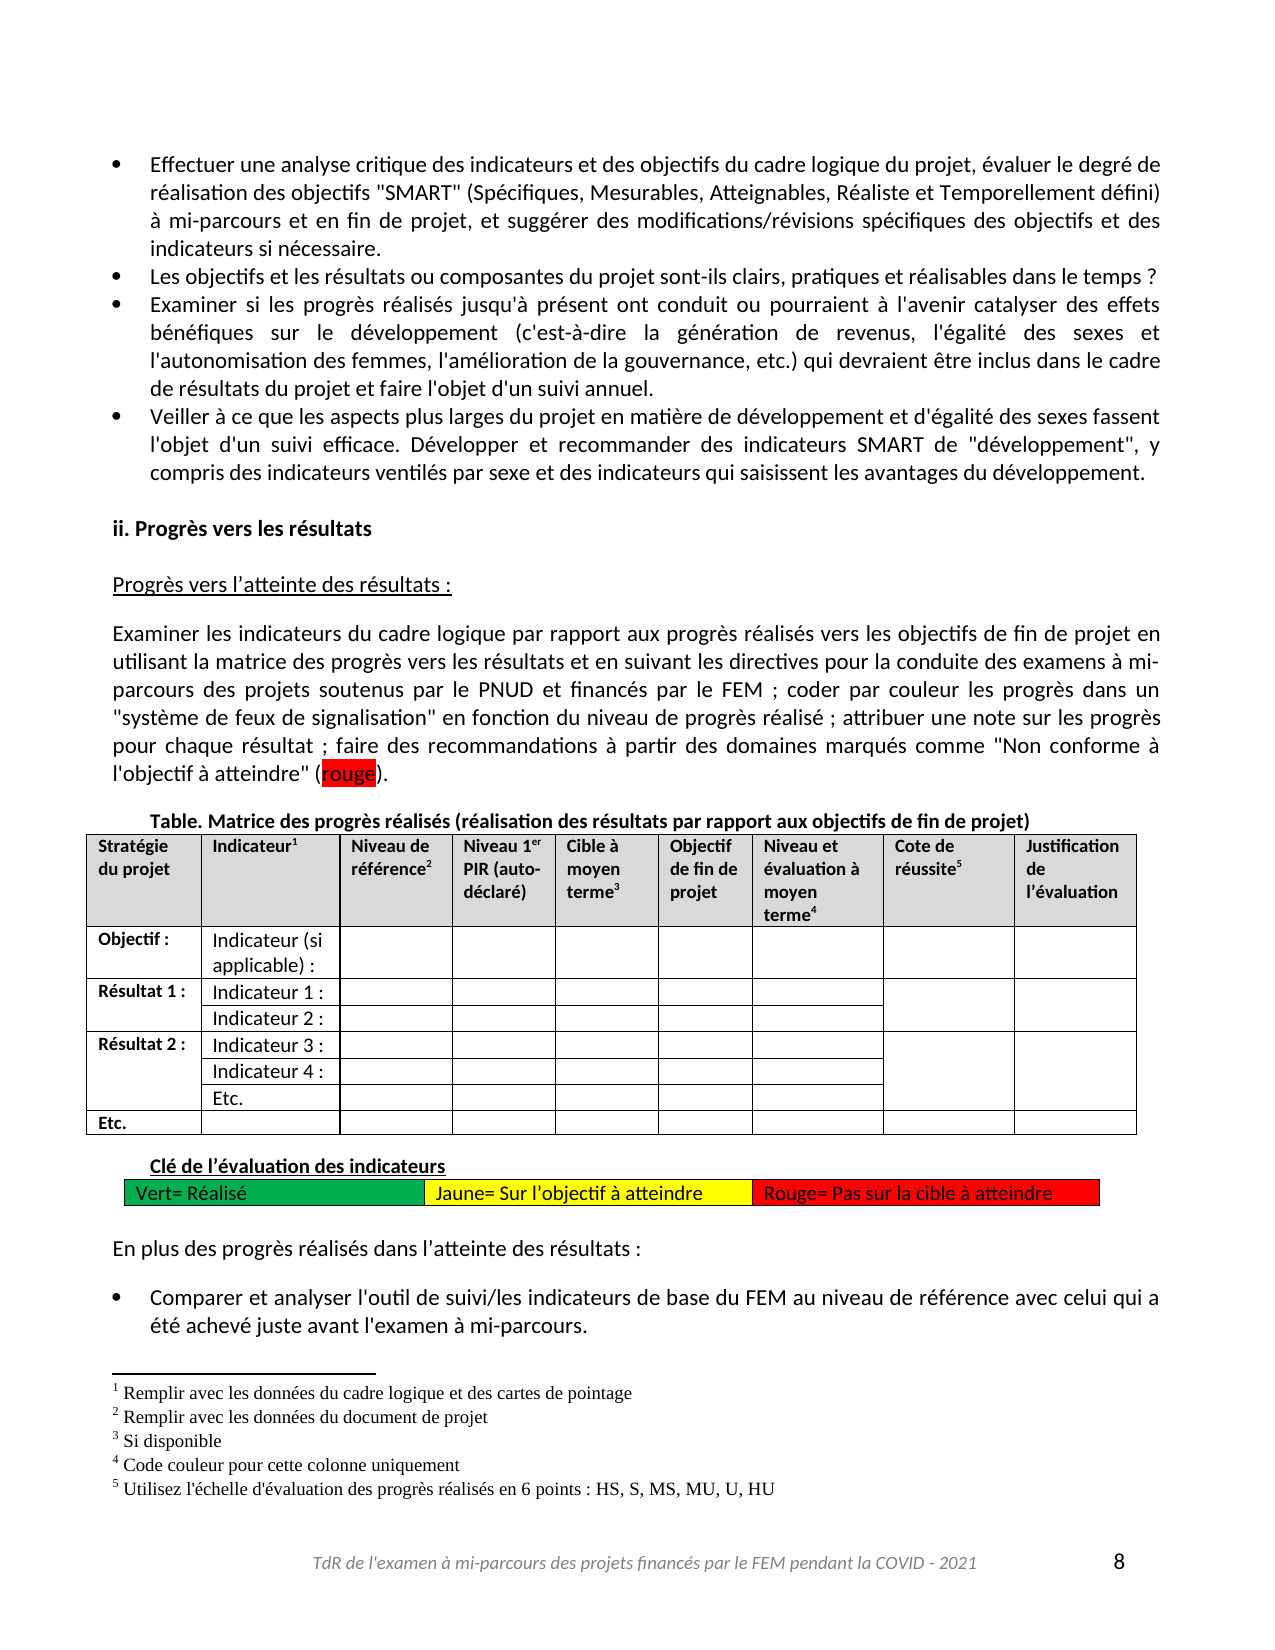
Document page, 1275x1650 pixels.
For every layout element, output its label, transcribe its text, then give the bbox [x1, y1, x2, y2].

table_cell [1015, 1032, 1136, 1110]
table_header Indicateur [202, 835, 339, 926]
table_cell [341, 1111, 452, 1134]
table_header Cote de réussite [884, 835, 1014, 926]
table_header Jaune= Sur l’objectif à atteindre [425, 1180, 752, 1205]
table_cell [1015, 1111, 1136, 1134]
table_cell [453, 1006, 555, 1031]
table_cell [453, 979, 555, 1004]
table_cell [556, 1032, 658, 1057]
table_cell [753, 1085, 883, 1110]
table_cell Indicateur 1 : [202, 979, 339, 1004]
table_header Objectif de fin de projet [659, 835, 752, 926]
text Progrès vers l’atteinte des résultats : [112, 570, 1162, 598]
table_cell [884, 1032, 1014, 1110]
table_cell [453, 1059, 555, 1084]
table_cell [884, 979, 1014, 1031]
list Veiller à ce que les aspects plus larges du projet en matière de développement et d'égalité des sexes fassent l'objet d'un suivi efficace. Développer et recommander des indicateurs SMART de "développement", y compris des indicateurs ventilés par sexe et des indicateurs qui saisissent les avantages du développement. [112, 402, 1162, 486]
table_cell [556, 979, 658, 1004]
table_header Justification de l’évaluation [1015, 835, 1136, 926]
table_cell [659, 1006, 752, 1031]
table_cell [753, 927, 883, 978]
table_cell [659, 1111, 752, 1134]
table_cell [753, 1032, 883, 1057]
table_header Stratégie du projet [87, 835, 201, 926]
table_cell [1015, 979, 1136, 1031]
table_cell [753, 1006, 883, 1031]
table_cell Objectif : [87, 927, 201, 978]
table_cell [556, 1111, 658, 1134]
text En plus des progrès réalisés dans l’atteinte des résultats : [112, 1234, 1162, 1262]
table_cell Etc. [202, 1085, 339, 1110]
table_header Niveau et évaluation à moyen terme [753, 835, 883, 926]
table_cell [753, 979, 883, 1004]
table_cell [556, 1006, 658, 1031]
table_cell [453, 1032, 555, 1057]
table_cell [341, 1059, 452, 1084]
text Table. Matrice des progrès réalisés (réalisation des résultats par rapport aux objectifs de fin de projet) [150, 808, 1162, 833]
table_cell [753, 1059, 883, 1084]
table_cell [659, 1059, 752, 1084]
table_cell [884, 927, 1014, 978]
table_cell [341, 927, 452, 978]
table_cell [202, 1111, 339, 1134]
table_cell [453, 1085, 555, 1110]
table_cell [556, 1085, 658, 1110]
list Effectuer une analyse critique des indicateurs et des objectifs du cadre logique du projet, évaluer le degré de réalisation des objectifs "SMART" (Spécifiques, Mesurables, Atteignables, Réaliste et Temporellement défini) à mi-parcours et en fin de projet, et suggérer des modifications/révisions spécifiques des objectifs et des indicateurs si nécessaire. [112, 150, 1162, 262]
table_cell [341, 1032, 452, 1057]
table_cell [884, 1111, 1014, 1134]
table_cell [556, 1059, 658, 1084]
list Examiner si les progrès réalisés jusqu'à présent ont conduit ou pourraient à l'avenir catalyser des effets bénéfiques sur le développement (c'est-à-dire la génération de revenus, l'égalité des sexes et l'autonomisation des femmes, l'amélioration de la gouvernance, etc.) qui devraient être inclus dans le cadre de résultats du projet et faire l'objet d'un suivi annuel. [112, 290, 1162, 402]
table_header Niveau 1er PIR (auto-déclaré) [453, 835, 555, 926]
text Examiner les indicateurs du cadre logique par rapport aux progrès réalisés vers les objectifs de fin de projet en utilisant la matrice des progrès vers les résultats et en suivant les directives pour la conduite des examens à mi-parcours des projets soutenus par le PNUD et financés par le FEM ; coder par couleur les progrès dans un "système de feux de signalisation" en fonction du niveau de progrès réalisé ; attribuer une note sur les progrès pour chaque résultat ; faire des recommandations à partir des domaines marqués comme "Non conforme à l'objectif à atteindre" (rouge). [112, 619, 1162, 787]
table_cell [341, 979, 452, 1004]
table_cell [1015, 927, 1136, 978]
table_cell [556, 927, 658, 978]
table_cell [453, 1111, 555, 1134]
table_cell Indicateur 4 : [202, 1059, 339, 1084]
table_cell Indicateur (si applicable) : [202, 927, 339, 978]
table_cell Etc. [87, 1111, 201, 1134]
table_cell Indicateur 2 : [202, 1006, 339, 1031]
table_cell [659, 1085, 752, 1110]
table_cell [659, 979, 752, 1004]
table_cell [341, 1085, 452, 1110]
table_header Rouge= Pas sur la cible à atteindre [753, 1180, 1099, 1205]
table_header Niveau de référence [341, 835, 452, 926]
table_cell Résultat 2 : [87, 1032, 201, 1110]
table_cell Résultat 1 : [87, 979, 201, 1031]
table_header Vert= Réalisé [125, 1180, 424, 1205]
list Clé de l’évaluation des indicateurs [150, 1153, 1162, 1179]
table_cell [659, 1032, 752, 1057]
table_cell [341, 1006, 452, 1031]
table_cell Indicateur 3 : [202, 1032, 339, 1057]
table_cell [659, 927, 752, 978]
list Les objectifs et les résultats ou composantes du projet sont-ils clairs, pratiques et réalisables dans le temps ? [112, 262, 1162, 290]
table_header Cible à moyen terme [556, 835, 658, 926]
table_cell [453, 927, 555, 978]
text ii. Progrès vers les résultats [112, 514, 1162, 542]
list Comparer et analyser l'outil de suivi/les indicateurs de base du FEM au niveau de référence avec celui qui a été achevé juste avant l'examen à mi-parcours. [112, 1283, 1162, 1339]
table_cell [753, 1111, 883, 1134]
